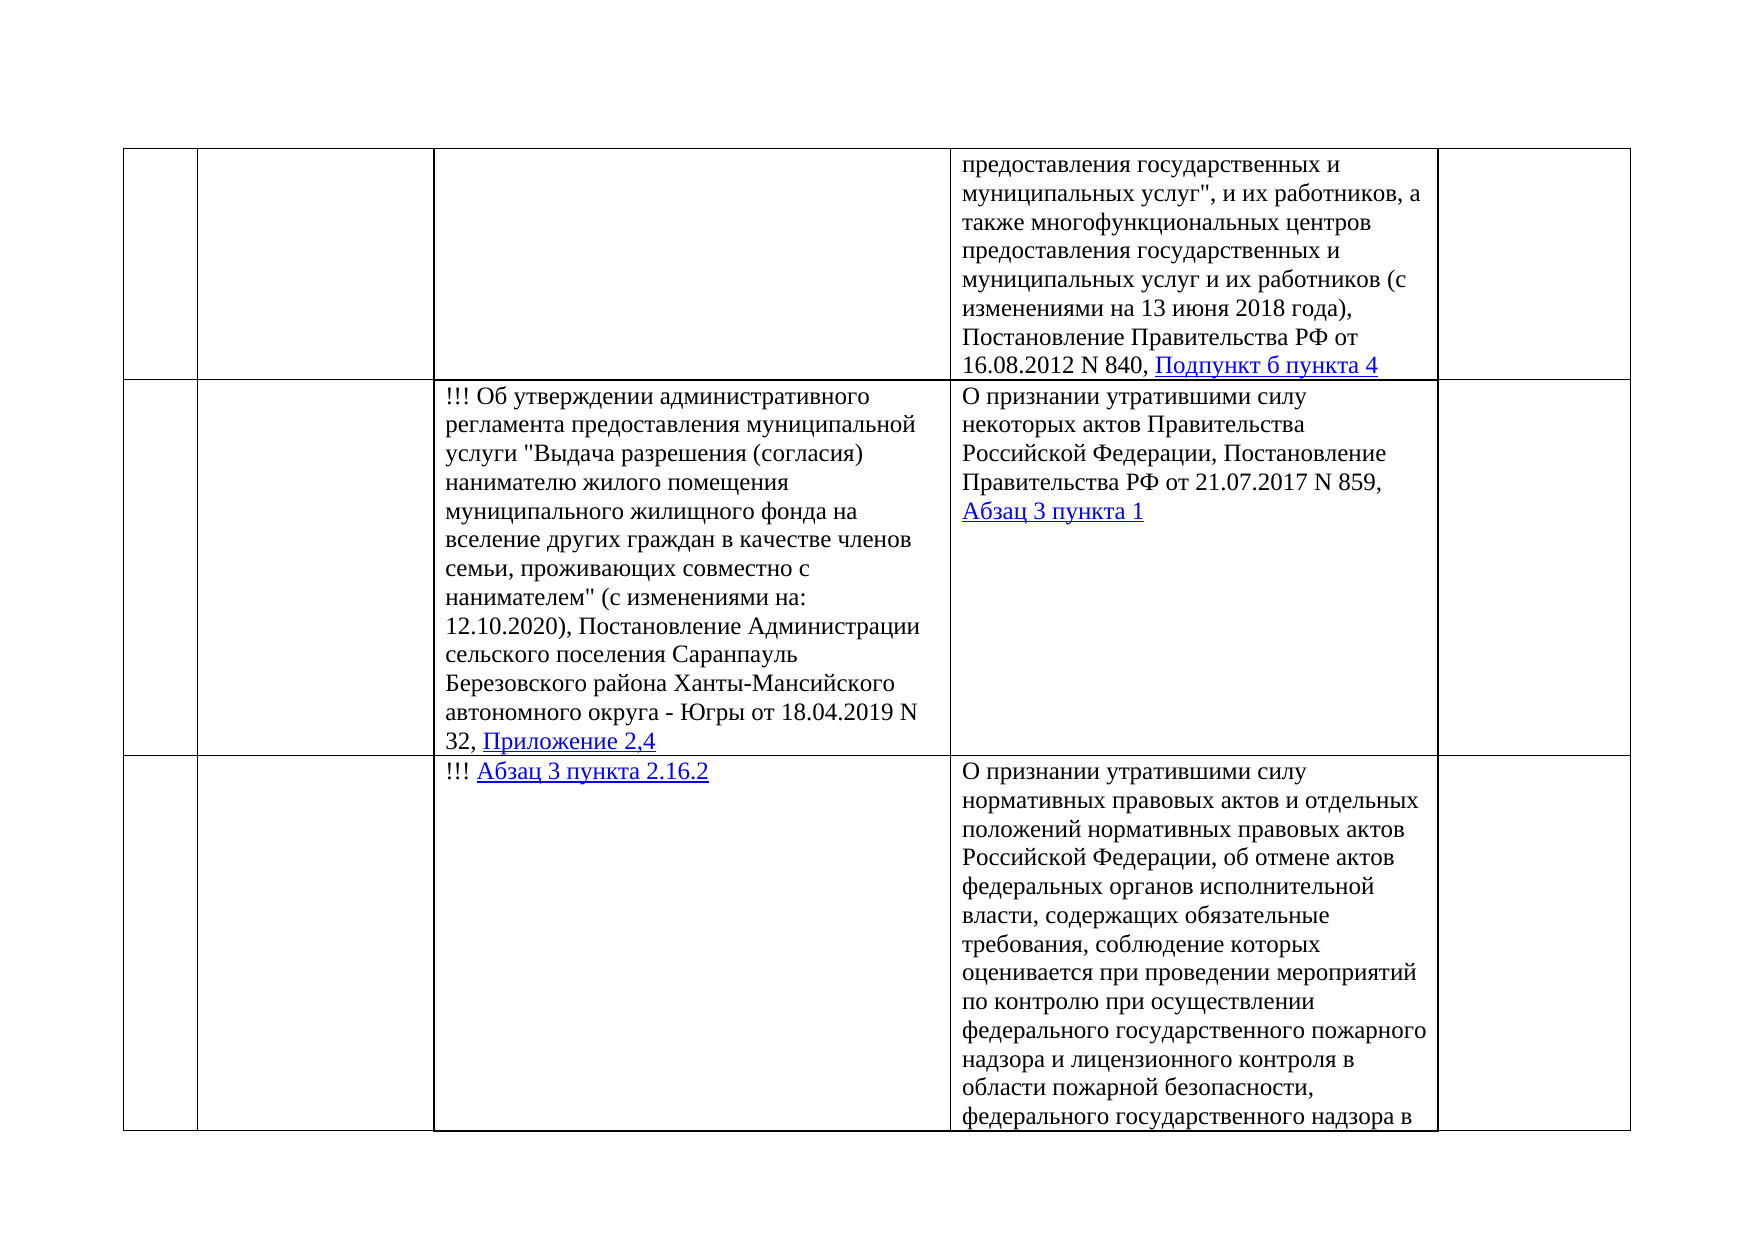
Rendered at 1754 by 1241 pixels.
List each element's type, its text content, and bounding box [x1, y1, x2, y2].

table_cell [435, 756, 950, 1130]
table_cell [198, 149, 433, 379]
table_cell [951, 756, 1437, 1130]
table_cell [1439, 149, 1630, 379]
table_cell !!! Об утверждении административного регламента предоставления муниципальной услуги "Выдача разрешения (согласия) нанимателю жилого помещения муниципального жилищного фонда на вселение других граждан в качестве членов семьи, проживающих совместно с нанимателем" (с изменениями на: 12.10.2020), Постановление Администрации сельского поселения Саранпауль Березовского района Ханты-Мансийского автономного округа - Югры от 18.04.2019 N 32, Приложение 2,4 [435, 381, 950, 754]
table_cell [1439, 380, 1630, 754]
table_cell О признании утратившими силу некоторых актов Правительства Российской Федерации, Постановление Правительства РФ от 21.07.2017 N 859, Абзац 3 пункта 1 [951, 381, 1437, 754]
table_cell [198, 756, 433, 1130]
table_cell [951, 149, 1437, 379]
table_cell [198, 380, 433, 754]
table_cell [435, 149, 950, 379]
table_cell [124, 756, 197, 1130]
table_cell [1439, 756, 1630, 1130]
table_cell [124, 380, 197, 754]
table_cell [124, 149, 197, 379]
